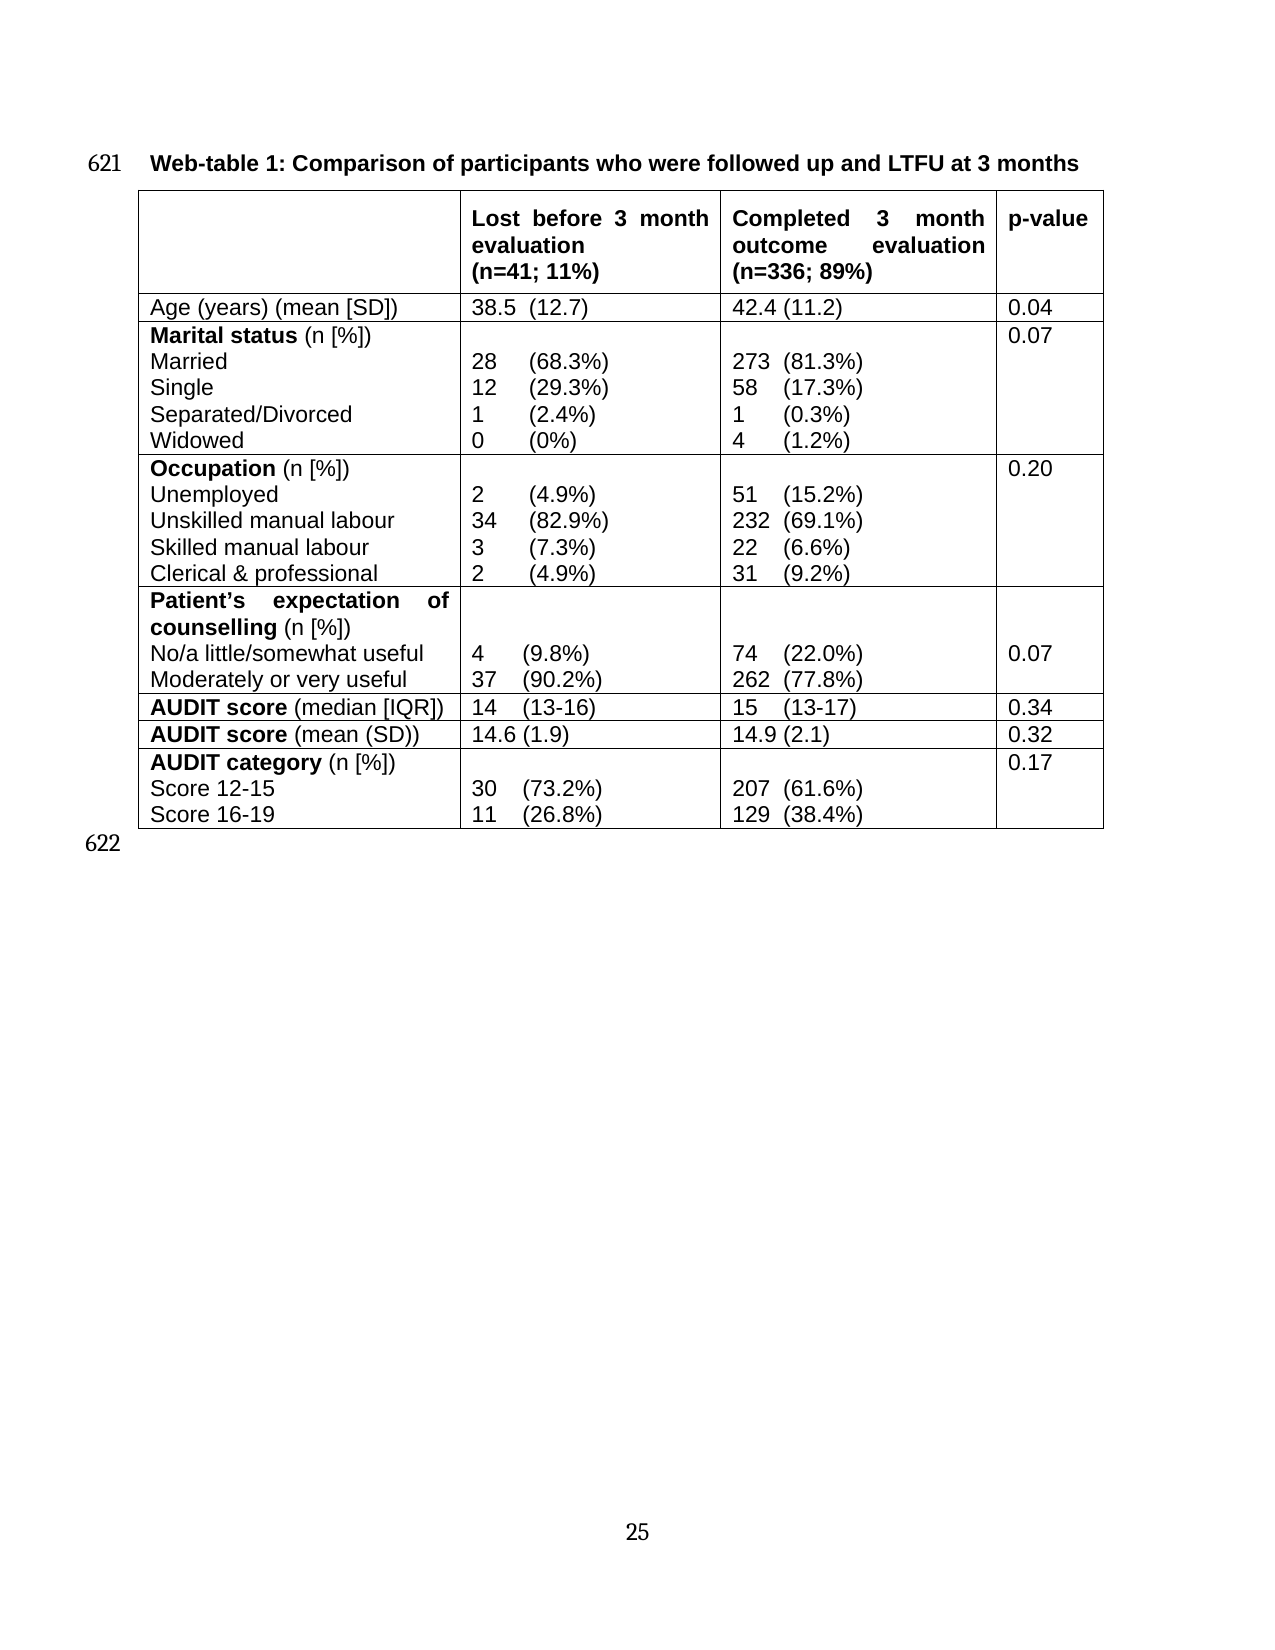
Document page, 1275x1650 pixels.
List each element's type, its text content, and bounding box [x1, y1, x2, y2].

table_cell 0.07 [997, 587, 1103, 693]
table_cell 14 (13-16) [461, 694, 720, 720]
table_cell Occupation (n [%]) Unemployed Unskilled manual labour Skilled manual labour Clerical & professional [139, 455, 460, 586]
table_header p-value [997, 191, 1103, 293]
table_cell AUDIT score (mean (SD)) [139, 721, 460, 747]
table_cell 207 (61.6%) 129 (38.4%) [721, 749, 996, 828]
table_cell AUDIT score (median [IQR]) [139, 694, 460, 720]
table_cell 2 (4.9%) 34 (82.9%) 3 (7.3%) 2 (4.9%) [461, 455, 720, 586]
table_cell 42.4 (11.2) [721, 294, 996, 321]
table_cell Age (years) (mean [SD]) [139, 294, 460, 321]
table_cell 0.17 [997, 749, 1103, 828]
table_cell 14.9 (2.1) [721, 721, 996, 747]
table_cell 14.6 (1.9) [461, 721, 720, 747]
table_cell 30 (73.2%) 11 (26.8%) [461, 749, 720, 828]
table_cell 0.34 [997, 694, 1103, 720]
table_cell 38.5 (12.7) [461, 294, 720, 321]
table_cell 273 (81.3%) 58 (17.3%) 1 (0.3%) 4 (1.2%) [721, 322, 996, 453]
table_cell 15 (13-17) [721, 694, 996, 720]
table_header [139, 191, 460, 293]
table_cell Patient’s expectation of counselling (n [%]) No/a little/somewhat useful Moderately or very useful [139, 587, 460, 693]
table_cell AUDIT category (n [%]) Score 12-15 Score 16-19 [139, 749, 460, 828]
table_cell 0.32 [997, 721, 1103, 747]
table_cell 0.20 [997, 455, 1103, 586]
table_cell 74 (22.0%) 262 (77.8%) [721, 587, 996, 693]
table_cell 51 (15.2%) 232 (69.1%) 22 (6.6%) 31 (9.2%) [721, 455, 996, 586]
table_cell 4 (9.8%) 37 (90.2%) [461, 587, 720, 693]
table_header Lost before 3 month evaluation (n=41; 11%) [461, 191, 720, 293]
table_header Completed 3 month outcome evaluation (n=336; 89%) [721, 191, 996, 293]
text Web-table 1: Comparison of participants who were followed up and LTFU at 3 months [150, 150, 1125, 176]
table_cell Marital status (n [%]) Married Single Separated/Divorced Widowed [139, 322, 460, 453]
table_cell 0.04 [997, 294, 1103, 321]
table_cell 28 (68.3%) 12 (29.3%) 1 (2.4%) 0 (0%) [461, 322, 720, 453]
table_cell 0.07 [997, 322, 1103, 453]
